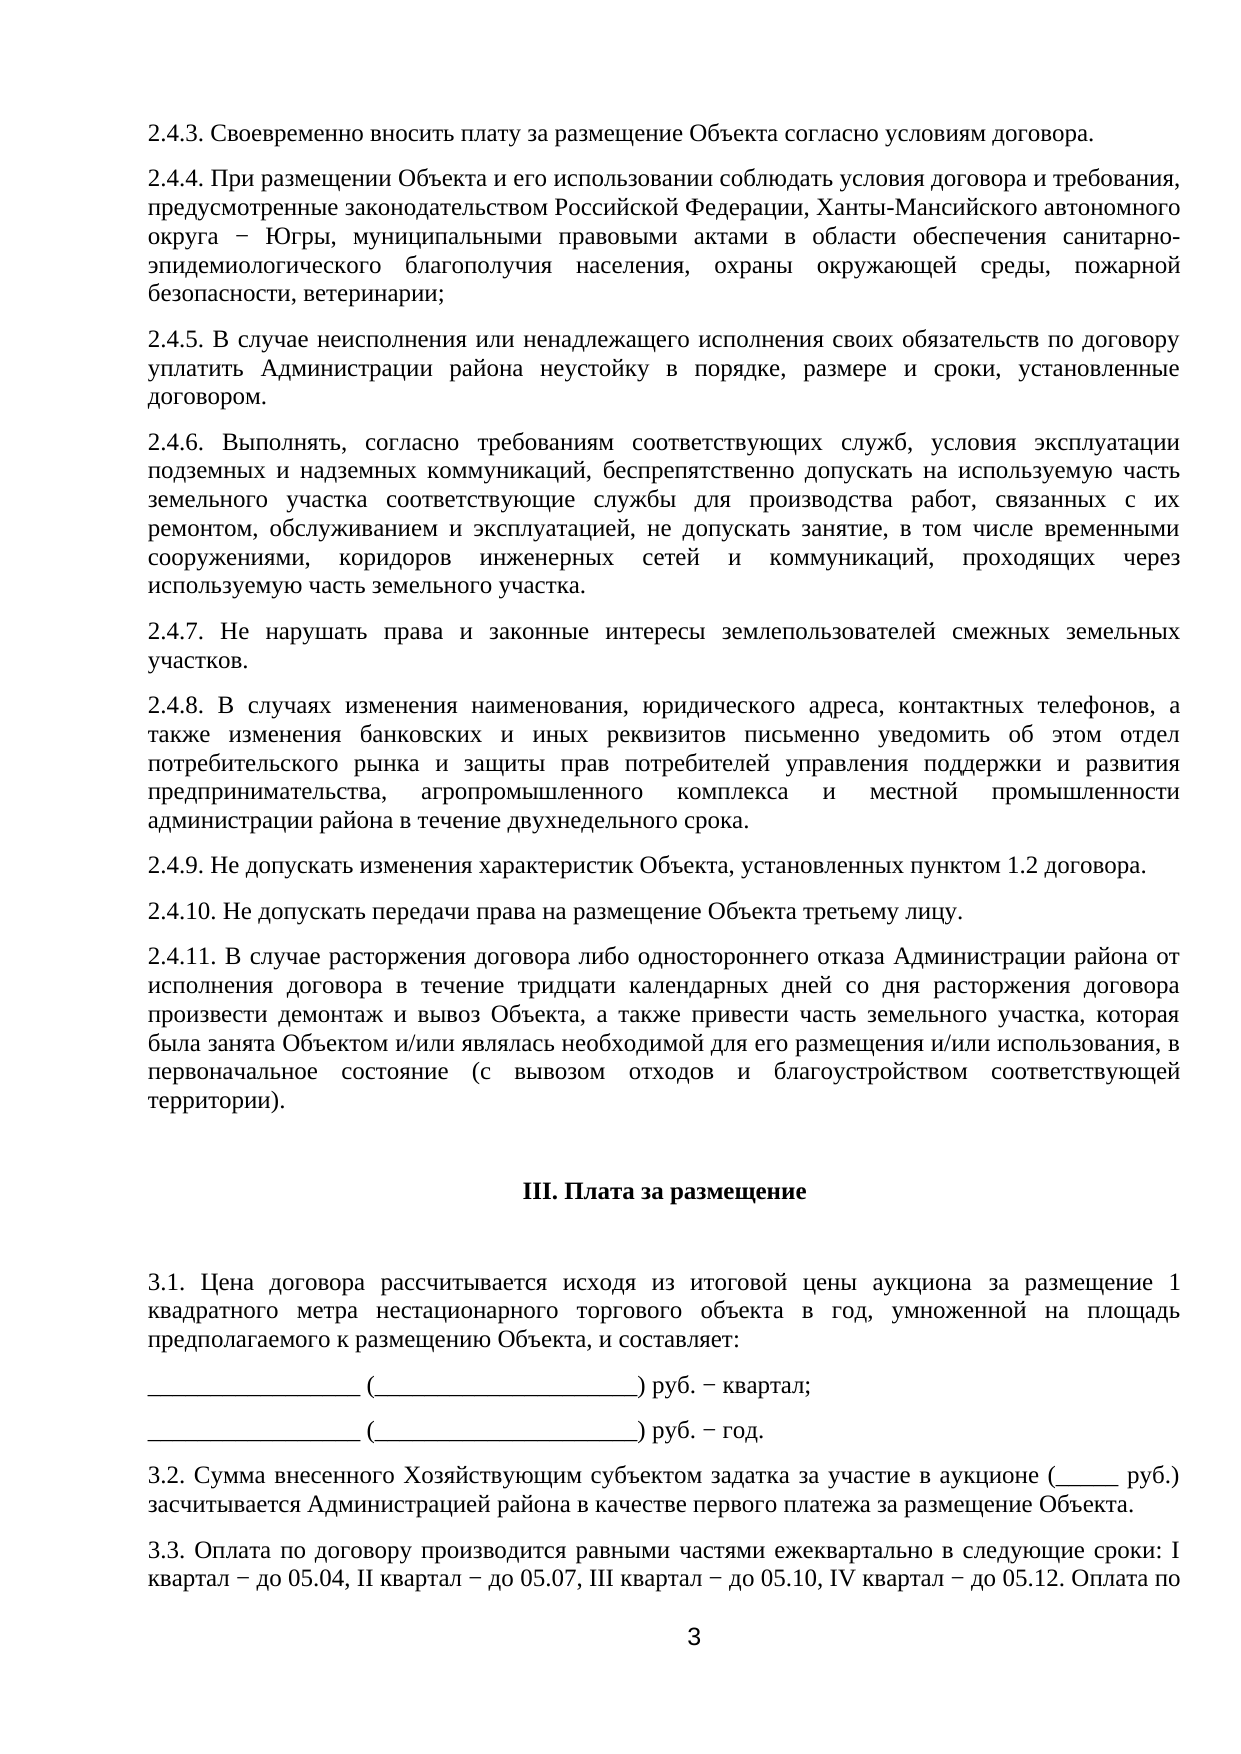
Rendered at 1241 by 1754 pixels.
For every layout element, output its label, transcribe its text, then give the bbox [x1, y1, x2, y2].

text _________________ (_____________________) руб. − год. [148, 1415, 1181, 1444]
text _________________ (_____________________) руб. − квартал; [148, 1370, 1181, 1398]
text 2.4.3. Своевременно вносить плату за размещение Объекта согласно условиям договора. [148, 118, 1181, 147]
text 2.4.6. Выполнять, согласно требованиям соответствующих служб, условия эксплуатации подземных и надземных коммуникаций, беспрепятственно допускать на используемую часть земельного участка соответствующие службы для производства работ, связанных с их ремонтом, обслуживанием и эксплуатацией, не допускать занятие, в том числе временными сооружениями, коридоров инженерных сетей и коммуникаций, проходящих через используемую часть земельного участка. [148, 427, 1181, 599]
text 3.2. Сумма внесенного Хозяйствующим субъектом задатка за участие в аукционе (_____ руб.) засчитывается Администрацией района в качестве первого платежа за размещение Объекта. [148, 1461, 1181, 1518]
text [148, 1535, 1181, 1592]
text 2.4.10. Не допускать передачи права на размещение Объекта третьему лицу. [148, 896, 1181, 925]
text III. Плата за размещение [148, 1176, 1181, 1205]
text 2.4.5. В случае неисполнения или ненадлежащего исполнения своих обязательств по договору уплатить Администрации района неустойку в порядке, размере и сроки, установленные договором. [148, 324, 1181, 410]
text 3.1. Цена договора рассчитывается исходя из итоговой цены аукциона за размещение 1 квадратного метра нестационарного торгового объекта в год, умноженной на площадь предполагаемого к размещению Объекта, и составляет: [148, 1267, 1181, 1353]
text 2.4.11. В случае расторжения договора либо одностороннего отказа Администрации района от исполнения договора в течение тридцати календарных дней со дня расторжения договора произвести демонтаж и вывоз Объекта, а также привести часть земельного участка, которая была занята Объектом и/или являлась необходимой для его размещения и/или использования, в первоначальное состояние (с вывозом отходов и благоустройством соответствующей территории). [148, 941, 1181, 1114]
text 2.4.4. При размещении Объекта и его использовании соблюдать условия договора и требования, предусмотренные законодательством Российской Федерации, Ханты-Мансийского автономного округа − Югры, муниципальными правовыми актами в области обеспечения санитарно-эпидемиологического благополучия населения, охраны окружающей среды, пожарной безопасности, ветеринарии; [148, 163, 1181, 307]
text 2.4.7. Не нарушать права и законные интересы землепользователей смежных земельных участков. [148, 616, 1181, 673]
text 2.4.9. Не допускать изменения характеристик Объекта, установленных пунктом 1.2 договора. [148, 851, 1181, 879]
text 2.4.8. В случаях изменения наименования, юридического адреса, контактных телефонов, а также изменения банковских и иных реквизитов письменно уведомить об этом отдел потребительского рынка и защиты прав потребителей управления поддержки и развития предпринимательства, агропромышленного комплекса и местной промышленности администрации района в течение двухнедельного срока. [148, 690, 1181, 834]
